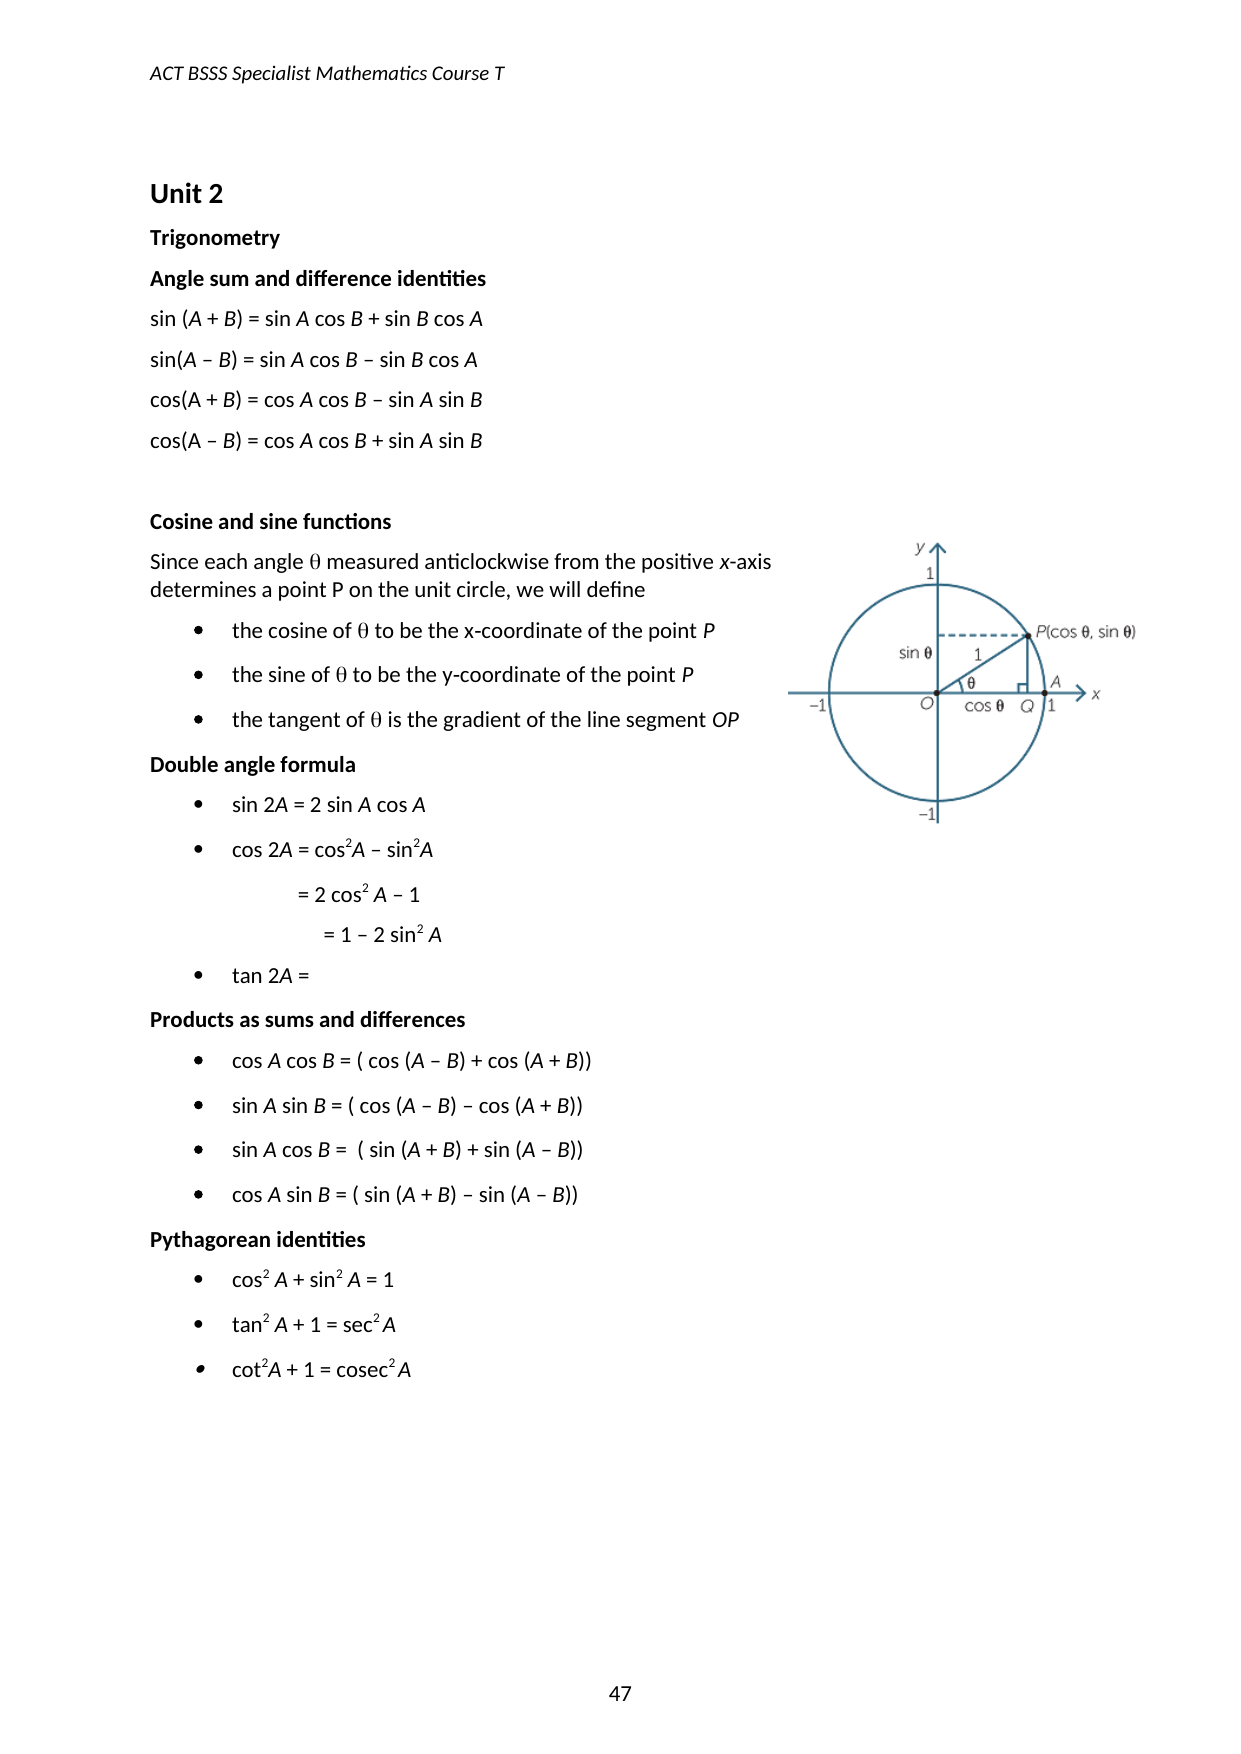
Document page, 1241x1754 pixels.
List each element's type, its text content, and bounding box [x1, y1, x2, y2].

text Products as sums and differences [150, 1006, 1090, 1033]
list tan 2A = [194, 961, 1090, 989]
text Angle sum and difference identities [150, 264, 1090, 292]
text = 2 cos2 A – 1 [298, 880, 1090, 908]
list sin 2A = 2 sin A cos A [194, 790, 787, 818]
list the tangent of is the gradient of the line segment OP [194, 705, 787, 733]
list cos A sin B = ( sin (A + B) – sin (A – B)) [194, 1180, 1090, 1208]
picture [787, 539, 1166, 826]
text Double angle formula [150, 750, 787, 778]
text cos(A – B) = cos A cos B + sin A sin B [150, 426, 1090, 454]
list the sine of to be the y‐coordinate of the point P [194, 661, 787, 688]
list cos2 A + sin2 A = 1 [194, 1265, 1090, 1293]
list cos 2A = cos2A – sin2A [194, 835, 1090, 863]
list the cosine of to be the x‐coordinate of the point P [194, 616, 787, 644]
list cot2A + 1 = cosec2 A [194, 1355, 1090, 1383]
list sin A cos B = ( sin (A + B) + sin (A – B)) [194, 1135, 1090, 1163]
text Trigonometry [150, 223, 1090, 251]
text sin (A + B) = sin A cos B + sin B cos A [150, 304, 1090, 332]
text Pythagorean identities [150, 1225, 1090, 1253]
subtitle Unit 2 [150, 175, 1090, 211]
list sin A sin B = ( cos (A – B) – cos (A + B)) [194, 1091, 1090, 1119]
text Since each angle measured anticlockwise from the positive x-axis determines a point P on the unit circle, we will define [150, 547, 787, 603]
text sin(A – B) = sin A cos B – sin B cos A [150, 345, 1090, 373]
list tan2 A + 1 = sec2 A [194, 1310, 1090, 1338]
text = 1 – 2 sin2 A [298, 920, 1090, 948]
text cos(A + B) = cos A cos B – sin A sin B [150, 385, 1090, 413]
text Cosine and sine functions [150, 507, 1090, 535]
list cos A cos B = ( cos (A – B) + cos (A + B)) [194, 1046, 1090, 1074]
